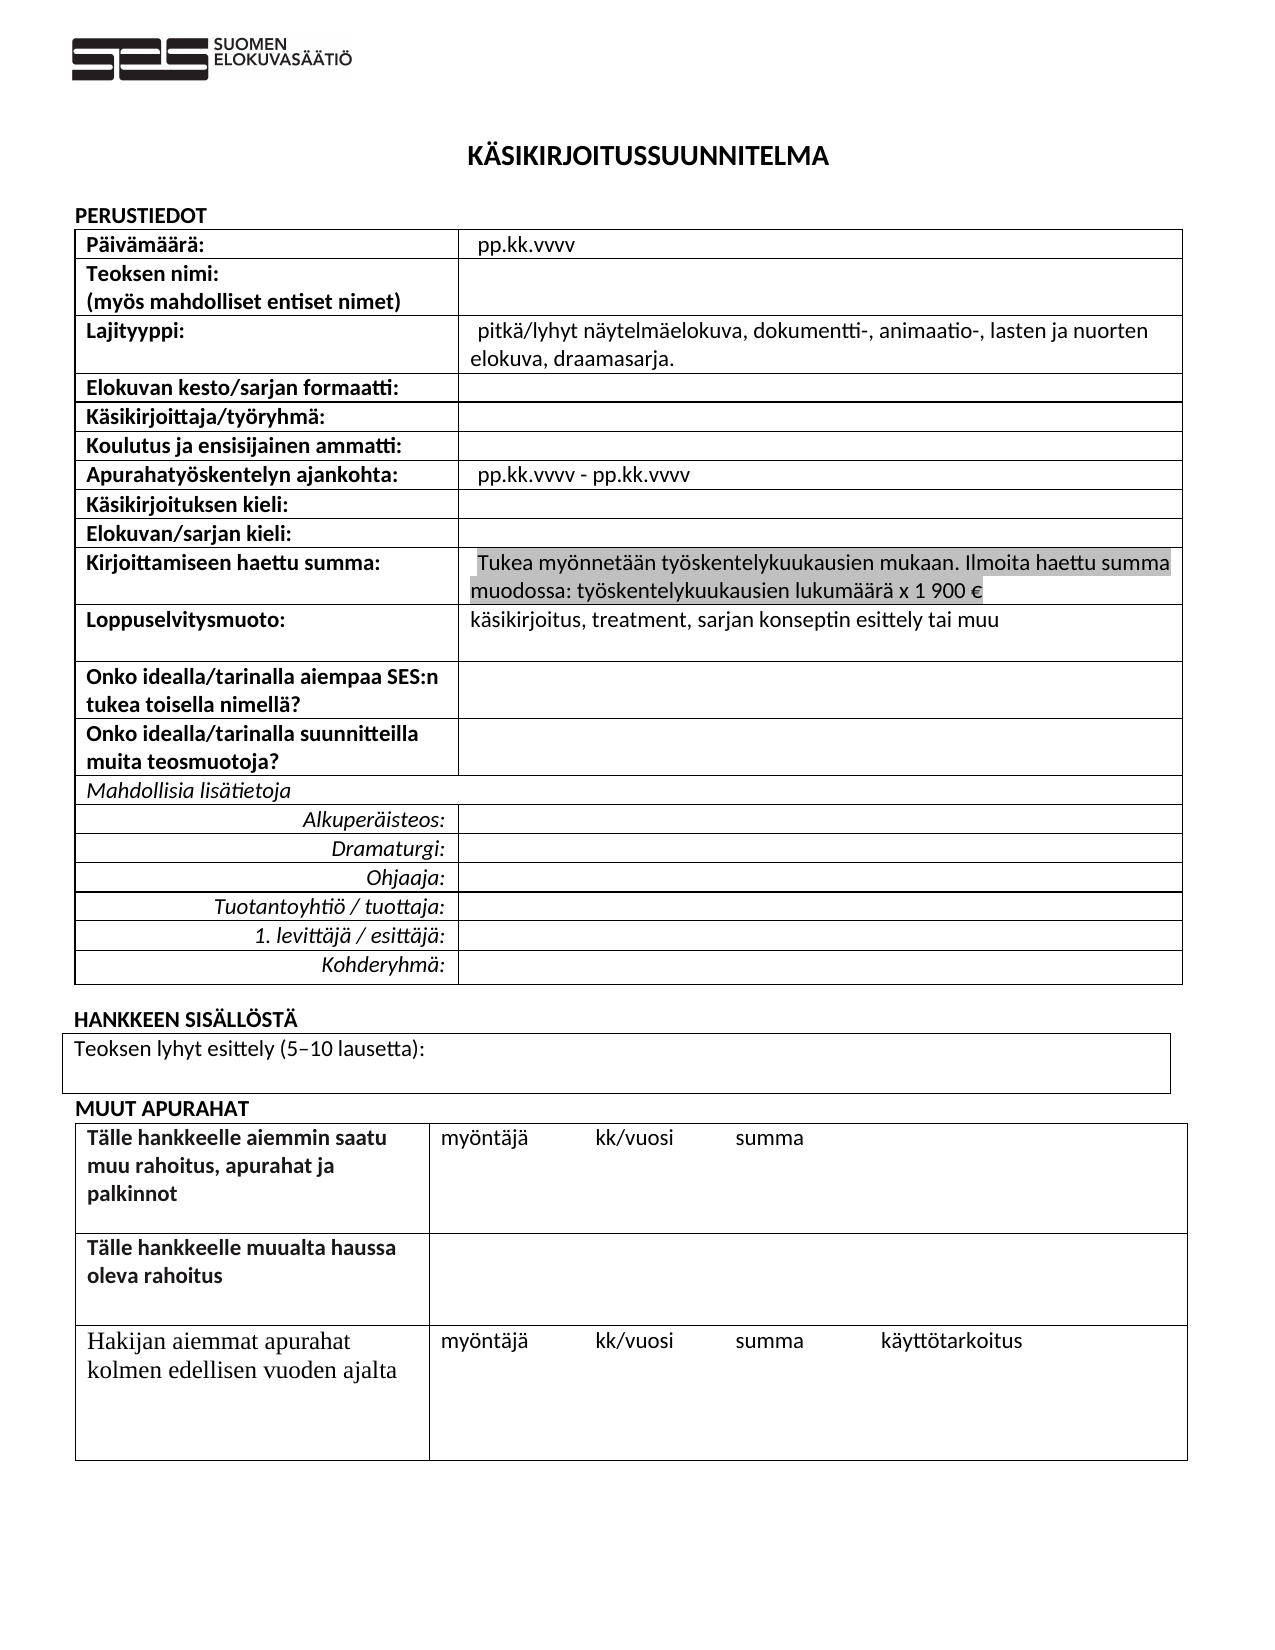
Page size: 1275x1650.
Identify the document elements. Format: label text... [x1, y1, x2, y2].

table_cell [430, 1234, 1187, 1325]
text MUUT APURAHAT [75, 1013, 1222, 1122]
table_cell [459, 316, 1182, 372]
table_cell Ohjaaja: [76, 863, 458, 891]
table_cell 1. levittäjä / esittäjä: [76, 921, 458, 949]
table_cell [459, 259, 1182, 315]
table_cell Käsikirjoittaja/työryhmä: [76, 403, 458, 431]
table_cell [459, 893, 1182, 920]
table_cell [459, 662, 1182, 718]
table_cell [459, 374, 1182, 401]
table_cell [459, 490, 1182, 518]
table_cell Loppuselvitysmuoto: [76, 605, 458, 661]
text PERUSTIEDOT [75, 201, 1222, 229]
table_cell [459, 605, 1182, 661]
table_header Päivämäärä: [76, 230, 458, 258]
table_header HANKKEEN SISÄLLÖSTÄ [63, 1005, 1170, 1033]
table_cell Tuotantoyhtiö / tuottaja: [76, 893, 458, 920]
table_cell Onko idealla/tarinalla suunnitteilla muita teosmuotoja? [76, 719, 458, 775]
table_cell Koulutus ja ensisijainen ammatti: [76, 432, 458, 459]
table_cell Kohderyhmä: [76, 951, 458, 984]
table_cell [430, 1326, 1187, 1460]
table_cell Teoksen nimi: (myös mahdolliset entiset nimet) [76, 259, 458, 315]
table_cell Tälle hankkeelle muualta haussa oleva rahoitus [76, 1234, 429, 1325]
table_cell [459, 432, 1182, 459]
table_cell [63, 1034, 1170, 1093]
picture [68, 37, 355, 81]
table_cell [459, 548, 477, 604]
table_cell Käsikirjoituksen kieli: [76, 490, 458, 518]
table_cell [459, 519, 1182, 547]
text KÄSIKIRJOITUSSUUNNITELMA [75, 137, 1222, 173]
table_header Tälle hankkeelle aiemmin saatu muu rahoitus, apurahat ja palkinnot [76, 1124, 429, 1232]
table_cell Elokuvan kesto/sarjan formaatti: [76, 374, 458, 401]
table_cell Elokuvan/sarjan kieli: [76, 519, 458, 547]
table_cell [76, 1326, 429, 1460]
table_cell Lajityyppi: [76, 316, 458, 372]
table_cell [459, 921, 1182, 949]
table_cell Alkuperäisteos: [76, 805, 458, 833]
table_header [459, 230, 1182, 258]
table_cell [459, 834, 1182, 862]
table_cell [459, 951, 1182, 984]
table_cell Mahdollisia lisätietoja [76, 776, 1182, 804]
table_cell [459, 461, 1182, 489]
table_header [430, 1124, 1187, 1232]
table_cell Kirjoittamiseen haettu summa: [76, 548, 458, 604]
table_cell [459, 403, 1182, 431]
table_cell [983, 548, 1182, 604]
table_cell [459, 863, 1182, 891]
table_cell Dramaturgi: [76, 834, 458, 862]
table_cell [459, 719, 1182, 775]
table_cell Onko idealla/tarinalla aiempaa SES:n tukea toisella nimellä? [76, 662, 458, 718]
table_cell Apurahatyöskentelyn ajankohta: [76, 461, 458, 489]
table_cell [459, 805, 1182, 833]
